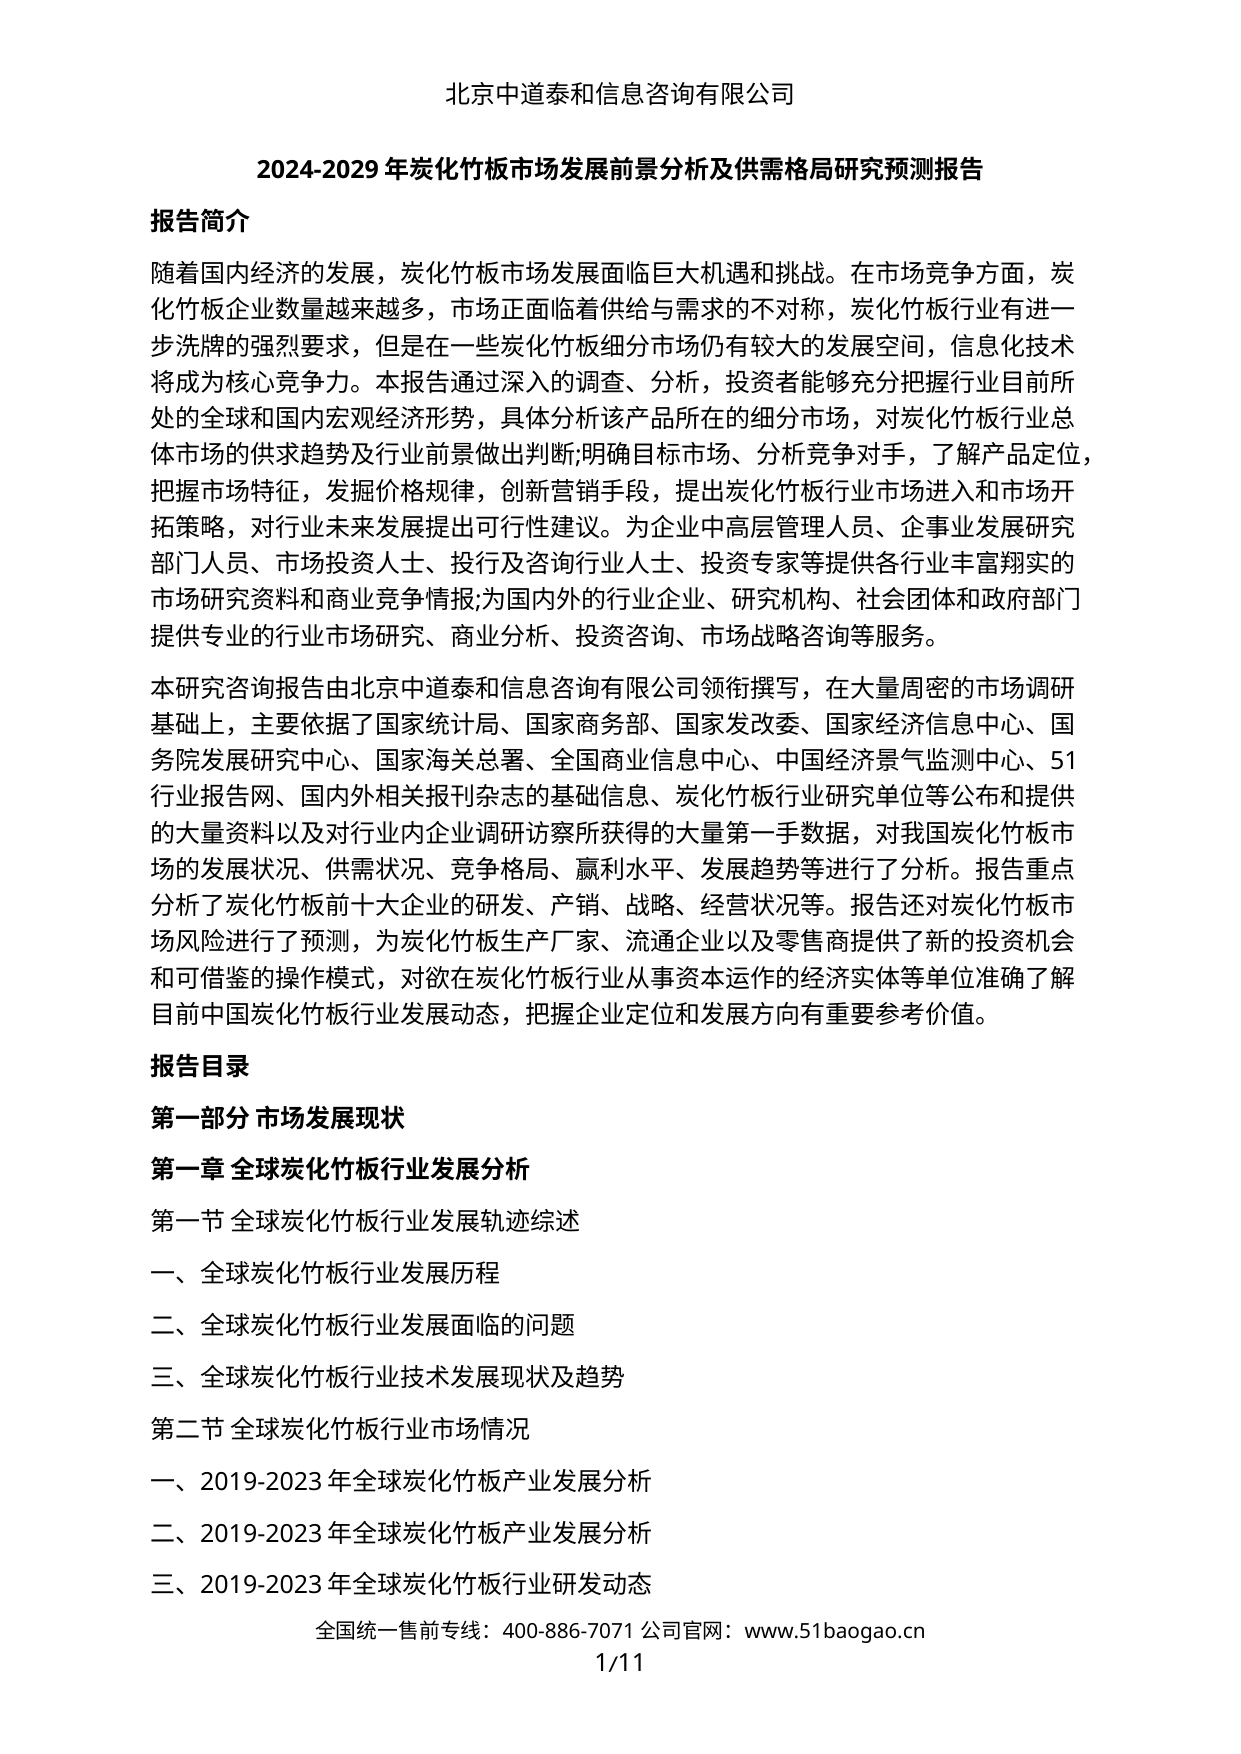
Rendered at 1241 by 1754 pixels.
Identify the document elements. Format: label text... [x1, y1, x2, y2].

text 第一章 全球炭化竹板行业发展分析 [150, 1150, 1090, 1186]
text 二、全球炭化竹板行业发展面临的问题 [150, 1306, 1090, 1342]
text 报告目录 [150, 1046, 1090, 1082]
text 一、2019-2023年全球炭化竹板产业发展分析 [150, 1461, 1090, 1497]
text 三、全球炭化竹板行业技术发展现状及趋势 [150, 1357, 1090, 1394]
text 二、2019-2023年全球炭化竹板产业发展分析 [150, 1513, 1090, 1549]
text 本研究咨询报告由北京中道泰和信息咨询有限公司领衔撰写，在大量周密的市场调研基础上，主要依据了国家统计局、国家商务部、国家发改委、国家经济信息中心、国务院发展研究中心、国家海关总署、全国商业信息中心、中国经济景气监测中心、51行业报告网、国内外相关报刊杂志的基础信息、炭化竹板行业研究单位等公布和提供的大量资料以及对行业内企业调研访察所获得的大量第一手数据，对我国炭化竹板市场的发展状况、供需状况、竞争格局、赢利水平、发展趋势等进行了分析。报告重点分析了炭化竹板前十大企业的研发、产销、战略、经营状况等。报告还对炭化竹板市场风险进行了预测，为炭化竹板生产厂家、流通企业以及零售商提供了新的投资机会和可借鉴的操作模式，对欲在炭化竹板行业从事资本运作的经济实体等单位准确了解目前中国炭化竹板行业发展动态，把握企业定位和发展方向有重要参考价值。 [150, 668, 1090, 1031]
text 第二节 全球炭化竹板行业市场情况 [150, 1409, 1090, 1446]
text 第一部分 市场发展现状 [150, 1098, 1090, 1134]
text 随着国内经济的发展，炭化竹板市场发展面临巨大机遇和挑战。在市场竞争方面，炭化竹板企业数量越来越多，市场正面临着供给与需求的不对称，炭化竹板行业有进一步洗牌的强烈要求，但是在一些炭化竹板细分市场仍有较大的发展空间，信息化技术将成为核心竞争力。本报告通过深入的调查、分析，投资者能够充分把握行业目前所处的全球和国内宏观经济形势，具体分析该产品所在的细分市场，对炭化竹板行业总体市场的供求趋势及行业前景做出判断;明确目标市场、分析竞争对手，了解产品定位，把握市场特征，发掘价格规律，创新营销手段，提出炭化竹板行业市场进入和市场开拓策略，对行业未来发展提出可行性建议。为企业中高层管理人员、企事业发展研究部门人员、市场投资人士、投行及咨询行业人士、投资专家等提供各行业丰富翔实的市场研究资料和商业竞争情报;为国内外的行业企业、研究机构、社会团体和政府部门提供专业的行业市场研究、商业分析、投资咨询、市场战略咨询等服务。 [150, 254, 1090, 652]
text 2024-2029年炭化竹板市场发展前景分析及供需格局研究预测报告 [150, 150, 1090, 186]
text 一、全球炭化竹板行业发展历程 [150, 1254, 1090, 1290]
text 三、2019-2023年全球炭化竹板行业研发动态 [150, 1565, 1090, 1601]
text 报告简介 [150, 202, 1090, 238]
text 第一节 全球炭化竹板行业发展轨迹综述 [150, 1202, 1090, 1238]
